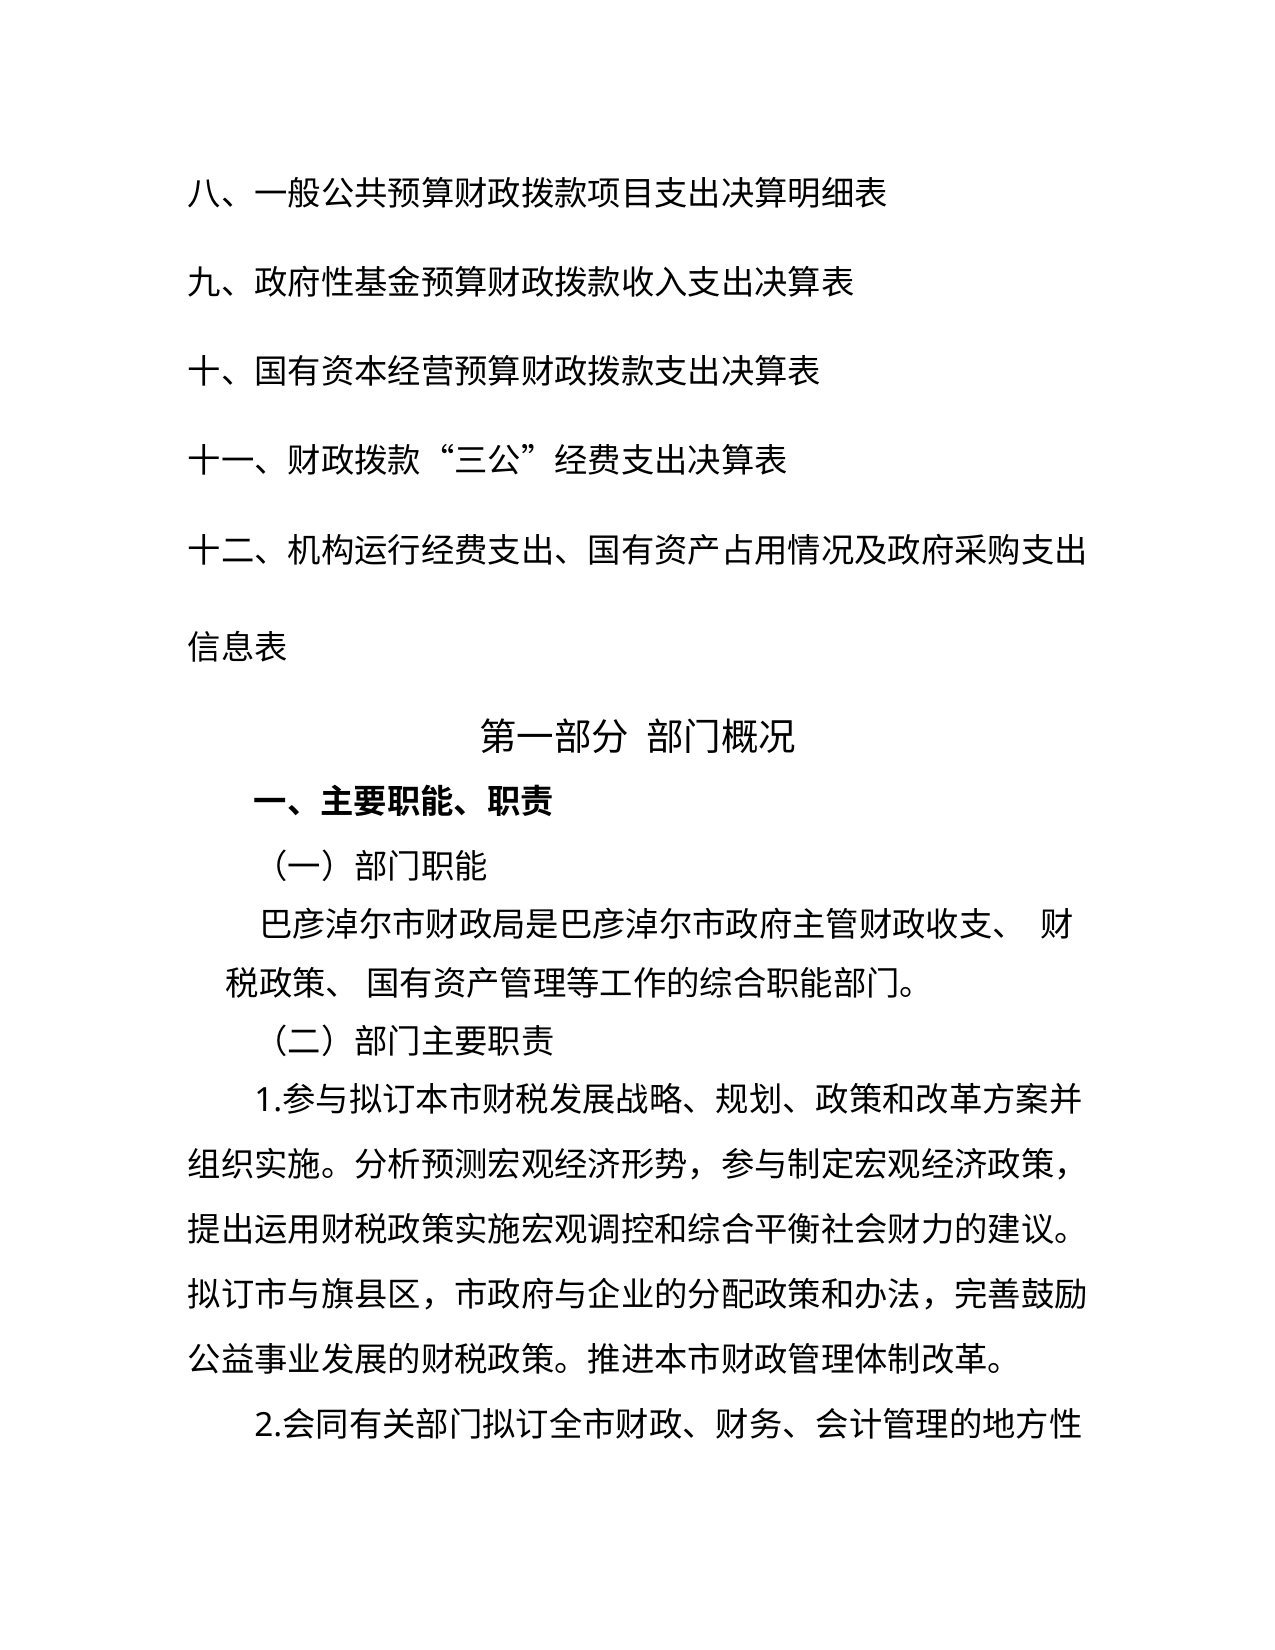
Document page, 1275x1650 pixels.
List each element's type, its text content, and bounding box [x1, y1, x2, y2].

text 八、一般公共预算财政拨款项目支出决算明细表 [187, 159, 1087, 224]
text 十二、机构运行经费支出、国有资产占用情况及政府采购支出信息表 [187, 515, 1087, 677]
text 一、主要职能、职责 [232, 767, 1087, 832]
text （一）部门职能 [187, 832, 1087, 890]
text 十一、财政拨款“三公”经费支出决算表 [187, 426, 1087, 491]
text 1.参与拟订本市财税发展战略、规划、政策和改革方案并组织实施。分析预测宏观经济形势，参与制定宏观经济政策，提出运用财税政策实施宏观调控和综合平衡社会财力的建议。拟订市与旗县区，市政府与企业的分配政策和办法，完善鼓励公益事业发展的财税政策。推进本市财政管理体制改革。 [187, 1065, 1087, 1390]
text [187, 1390, 1087, 1455]
text 巴彦淖尔市财政局是巴彦淖尔市政府主管财政收支、 财税政策、 国有资产管理等工作的综合职能部门。 [226, 890, 1087, 1007]
text 十、国有资本经营预算财政拨款支出决算表 [187, 337, 1087, 402]
subtitle 第一部分 部门概况 [187, 702, 1087, 767]
text 九、政府性基金预算财政拨款收入支出决算表 [187, 248, 1087, 313]
text （二）部门主要职责 [187, 1007, 1087, 1065]
